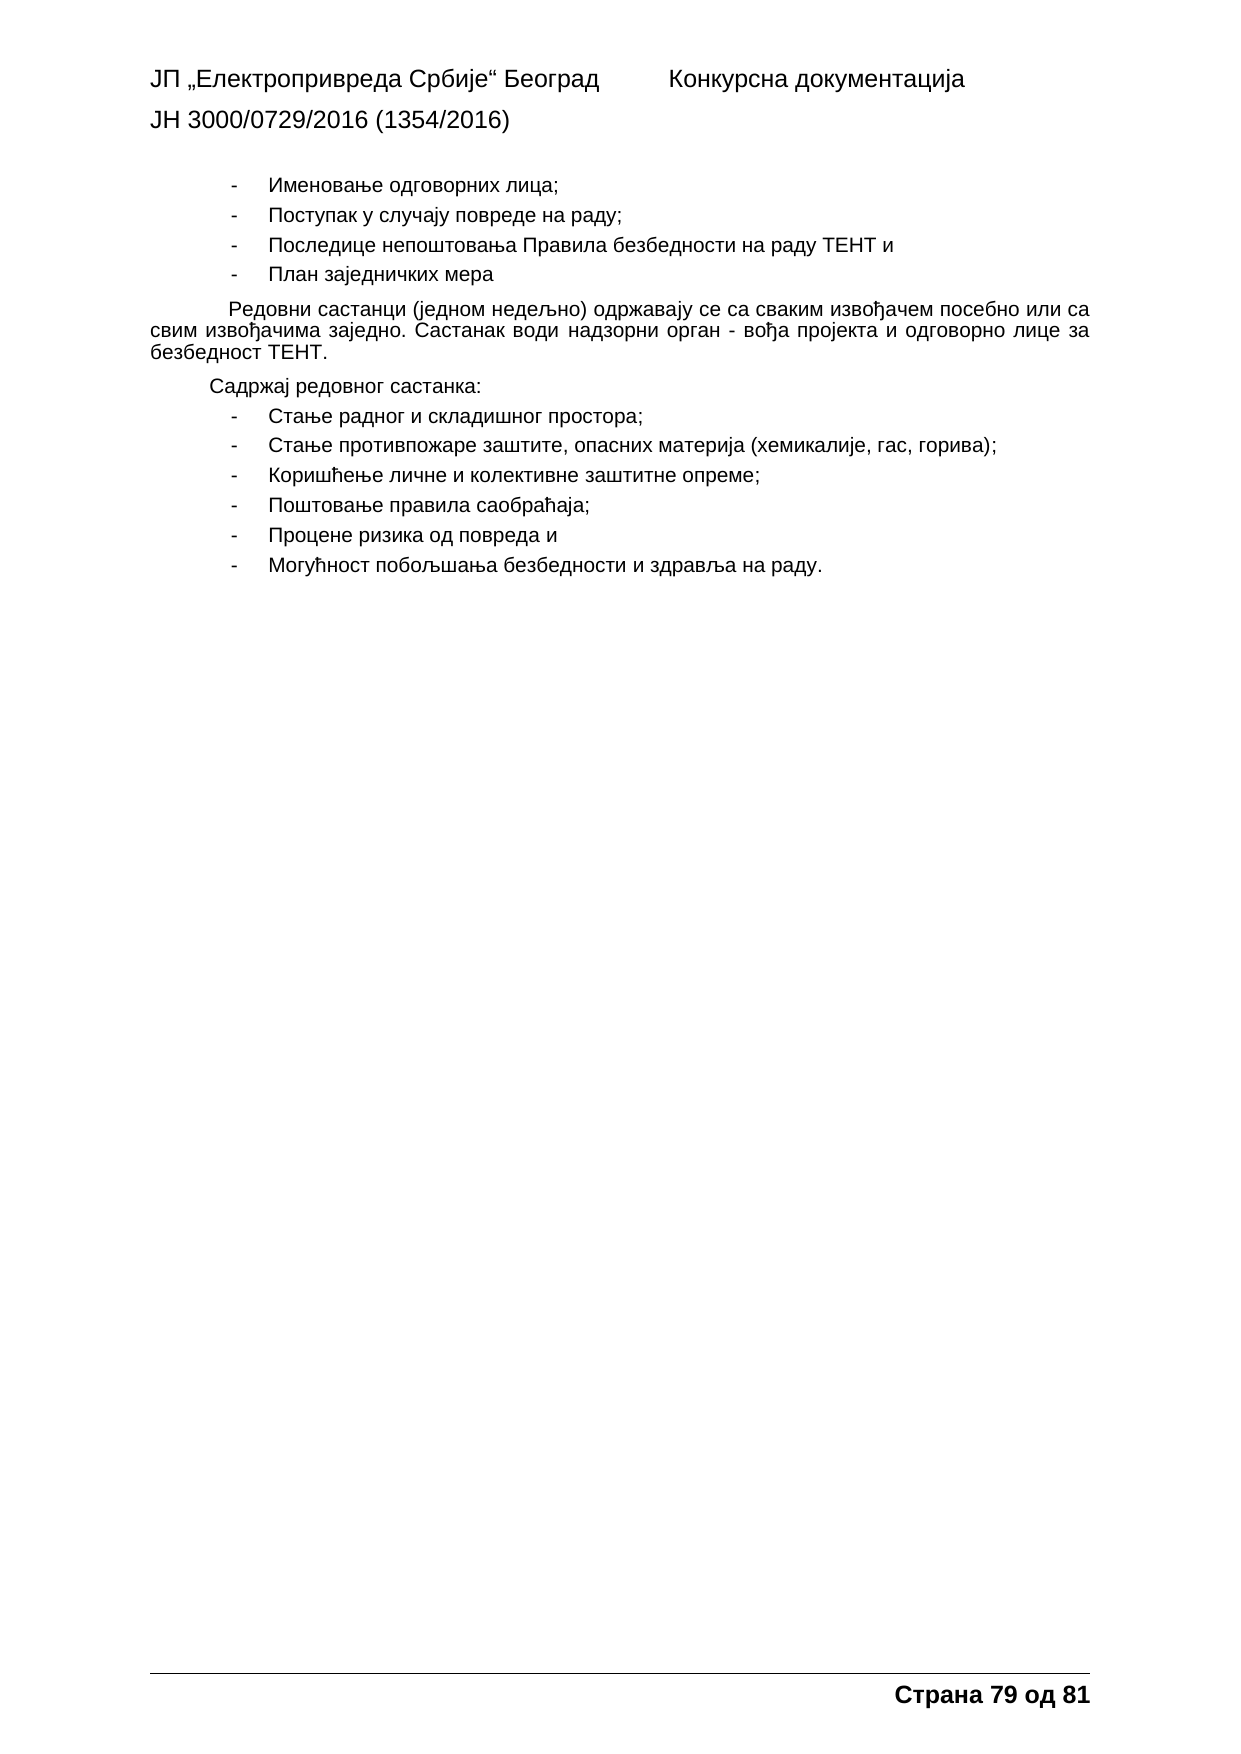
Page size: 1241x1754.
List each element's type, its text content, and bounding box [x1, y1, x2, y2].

list Последице непоштовања Правила безбедности на раду ТЕНТ и [231, 235, 1090, 256]
list Именовање одговорних лица; [231, 175, 1090, 197]
list Поступак у случају повреде на раду; [231, 205, 1090, 226]
list Поштовање правила саобраћаја; [231, 496, 1090, 517]
list Процене ризика од повреда и [231, 525, 1090, 547]
list Коришћење личне и колективне заштитне опреме; [231, 466, 1090, 487]
list План заједничких мера [231, 265, 1090, 286]
text Садржај редовног састанка: [150, 376, 1090, 397]
list Могућност побољшања безбедности и здравља на раду. [231, 555, 1090, 577]
text Редовни састанци (једном недељно) одржавају се са сваким извођачем посебно или са свим извођачима заједно. Састанак води надзорни орган - вођа пројекта и одговорно лице за безбедност ТЕНТ. [150, 299, 1090, 363]
list Стање противпожаре заштите, опасних материја (хемикалије, гас, горива); [231, 436, 1090, 457]
list Стање радног и складишног простора; [231, 406, 1090, 427]
